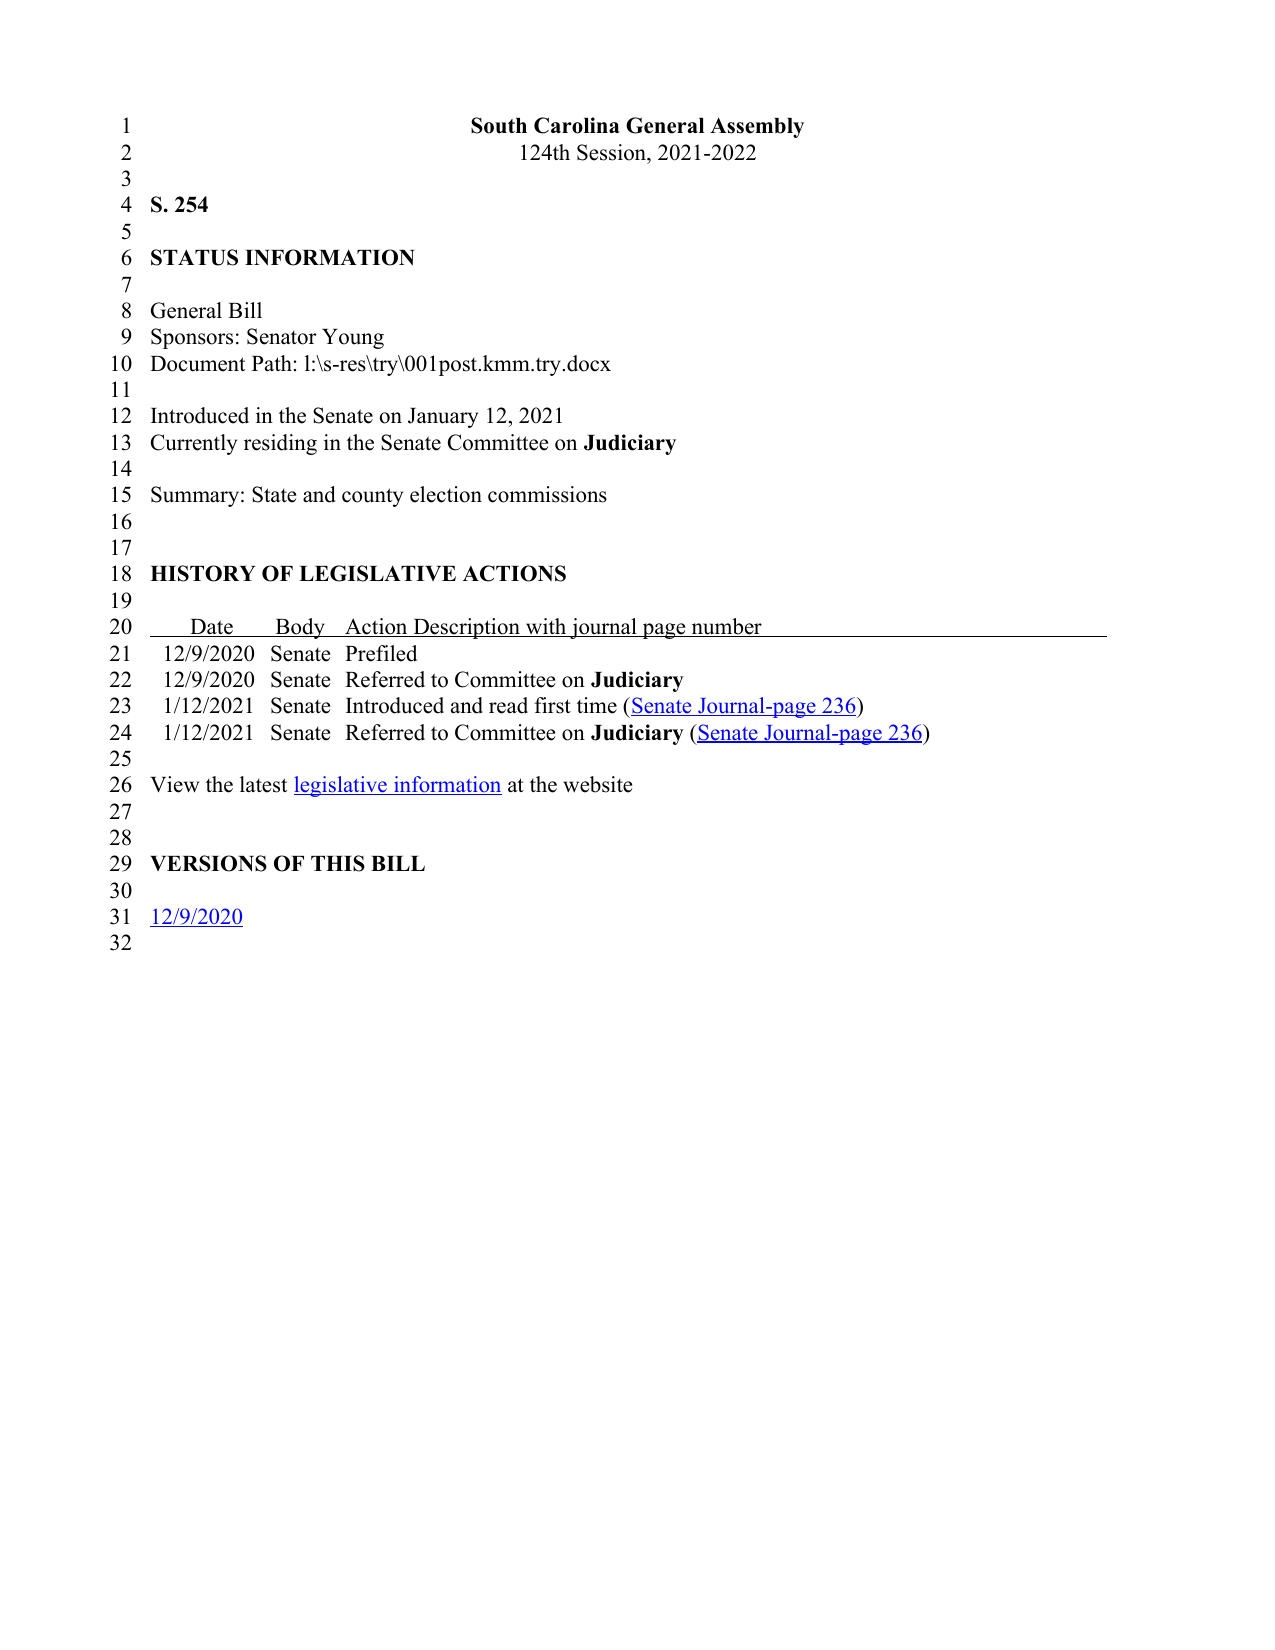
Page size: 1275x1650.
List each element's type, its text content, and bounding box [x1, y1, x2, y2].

text Currently residing in the Senate Committee on Judiciary [150, 429, 1125, 455]
text S. 254 [150, 192, 1125, 218]
text Introduced in the Senate on January 12, 2021 [150, 402, 1125, 429]
text South Carolina General Assembly [150, 112, 1125, 139]
text View the latest legislative information at the website [150, 771, 1125, 798]
text VERSIONS OF THIS BILL [150, 850, 1125, 877]
text Document Path: l:\s-res\try\001post.kmm.try.docx [150, 350, 1125, 376]
text STATUS INFORMATION [150, 244, 1125, 271]
text 12/9/2020 Senate Referred to Committee on Judiciary [150, 666, 1125, 692]
text Summary: State and county election commissions [150, 481, 1125, 508]
text 124th Session, 2021-2022 [150, 139, 1125, 165]
text Date Body Action Description with journal page number [150, 613, 1125, 639]
text 12/9/2020 Senate Prefiled [150, 639, 1125, 666]
text 1/12/2021 Senate Introduced and read first time (Senate Journal-page 236) [150, 692, 1125, 719]
text Sponsors: Senator Young [150, 323, 1125, 350]
text 1/12/2021 Senate Referred to Committee on Judiciary (Senate Journal-page 236) [150, 719, 1125, 745]
text General Bill [150, 297, 1125, 323]
text 12/9/2020 [150, 903, 1125, 929]
text HISTORY OF LEGISLATIVE ACTIONS [150, 561, 1125, 587]
